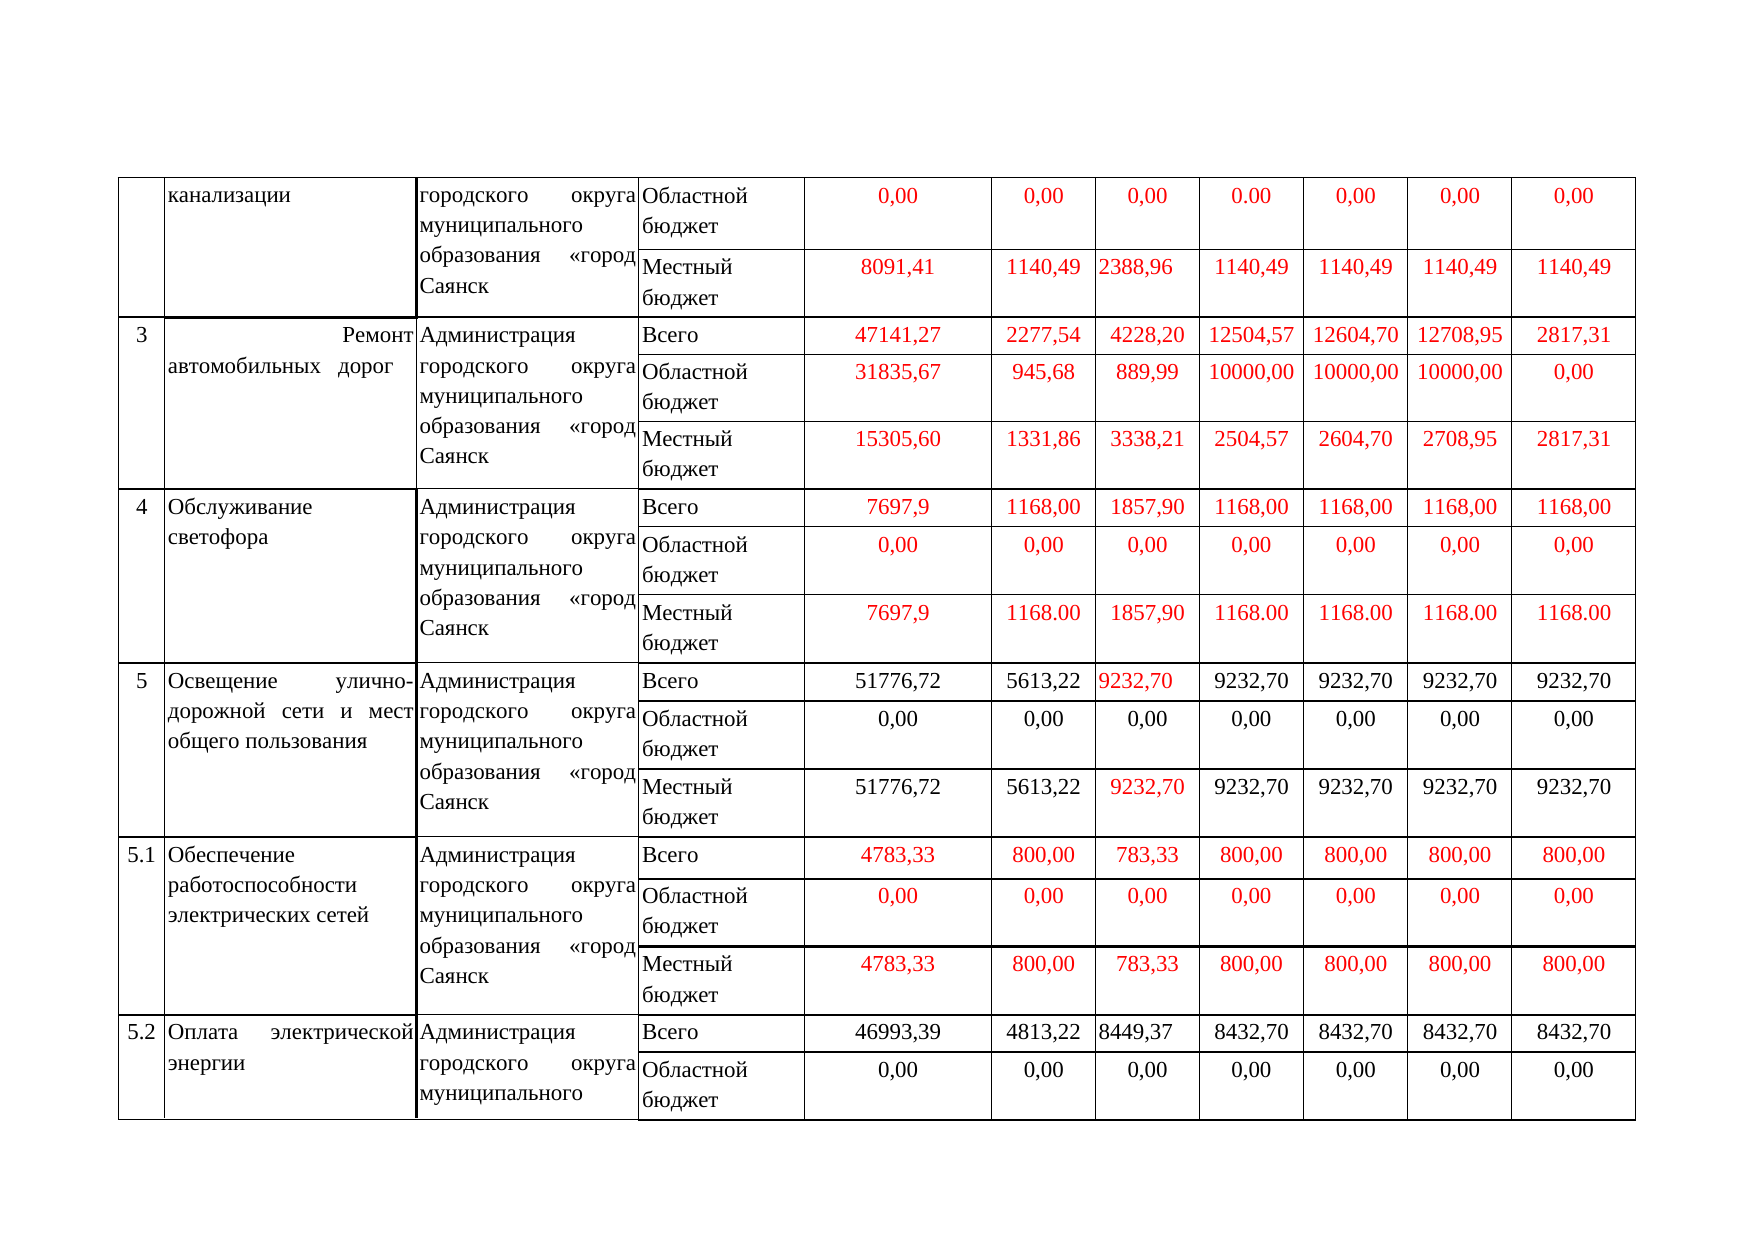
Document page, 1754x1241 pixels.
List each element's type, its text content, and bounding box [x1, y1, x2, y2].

table_cell 1857,90 [1096, 595, 1199, 662]
table_cell 0,00 [1408, 702, 1511, 768]
table_cell Всего [639, 490, 804, 526]
table_cell Областной бюджет [639, 880, 804, 945]
table_cell 800,00 [1304, 838, 1407, 877]
table_cell 0,00 [805, 178, 991, 248]
table_cell Всего [639, 664, 804, 700]
table_cell Областной бюджет [639, 1053, 804, 1119]
table_cell 2277,54 [992, 318, 1095, 354]
table_cell 9232,70 [1304, 770, 1407, 836]
table_cell 783,33 [1096, 838, 1199, 877]
table_cell 0,00 [1200, 880, 1303, 945]
table_cell 0,00 [1304, 702, 1407, 768]
table_cell 3 [119, 318, 164, 488]
table_cell 4813,22 [992, 1016, 1095, 1051]
table_cell 5613,22 [992, 664, 1095, 700]
table_cell 0,00 [1512, 178, 1635, 248]
table_cell 2817,31 [1512, 318, 1635, 354]
table_cell 4228,20 [1096, 318, 1199, 354]
table_cell 800,00 [1512, 838, 1635, 877]
table_cell 0,00 [1304, 527, 1407, 594]
table_cell Местный бюджет [639, 595, 804, 662]
table_cell 0,00 [992, 880, 1095, 945]
table_cell 9232,70 [1512, 664, 1635, 700]
table_cell 12504,57 [1200, 318, 1303, 354]
table_cell Оплата электрической энергии [165, 1016, 416, 1119]
table_cell 0,00 [1408, 527, 1511, 594]
table_cell 1168.00 [1512, 595, 1635, 662]
table_cell 0,00 [1096, 527, 1199, 594]
table_cell 0,00 [1096, 178, 1199, 248]
table_cell 51776,72 [805, 770, 991, 836]
table_cell 0,00 [1096, 880, 1199, 945]
table_cell 31835,67 [805, 355, 991, 421]
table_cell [165, 178, 415, 316]
table_cell 945,68 [992, 355, 1095, 421]
table_cell Местный бюджет [639, 422, 804, 488]
table_cell 9232,70 [1512, 770, 1635, 836]
table_cell Областной бюджет [639, 178, 804, 248]
table_cell 1168,00 [1304, 490, 1407, 526]
table_cell 4783,33 [805, 948, 991, 1013]
table_cell 5613,22 [992, 770, 1095, 836]
table_cell Местный бюджет [639, 770, 804, 836]
table_cell 800,00 [992, 948, 1095, 1013]
table_cell 1168.00 [1200, 595, 1303, 662]
table_cell Обслуживание светофора [165, 490, 415, 662]
table_cell 0,00 [805, 1053, 991, 1119]
table_cell 783,33 [1096, 948, 1199, 1013]
table_cell Администрация городского округа муниципального образования «город Саянск [418, 489, 638, 662]
table_cell 0,00 [992, 527, 1095, 594]
table_cell 0,00 [1200, 527, 1303, 594]
table_cell 0.00 [1200, 178, 1303, 248]
table_cell 800,00 [1200, 948, 1303, 1013]
table_cell 15305,60 [805, 422, 991, 488]
table_cell 10000,00 [1200, 355, 1303, 421]
table_cell 4 [119, 490, 164, 662]
table_cell 9232,70 [1200, 770, 1303, 836]
table_cell Администрация городского округа муниципального образования «город Саянск [417, 318, 638, 488]
table_cell 800,00 [1408, 838, 1511, 877]
table_cell 47141,27 [805, 318, 991, 354]
table_cell 0,00 [1096, 702, 1199, 768]
table_cell 7697,9 [805, 595, 991, 662]
table_cell 1168,00 [1200, 490, 1303, 526]
table_cell 0,00 [992, 702, 1095, 768]
table_cell Областной бюджет [639, 702, 804, 768]
table_cell 7697,9 [805, 490, 991, 526]
table_cell 0,00 [1304, 178, 1407, 248]
table_cell 9232,70 [1096, 770, 1199, 836]
table_cell 0,00 [805, 527, 991, 594]
table_cell 2 [119, 178, 164, 316]
table_cell 0,00 [1408, 178, 1511, 248]
table_cell 800,00 [1200, 838, 1303, 877]
table_cell Обеспечение работоспособности электрических сетей [165, 838, 415, 1013]
table_cell Администрация городского округа муниципального образования «город Саянск [416, 1015, 638, 1119]
table_cell 9232,70 [1408, 770, 1511, 836]
table_cell 1140,49 [1512, 250, 1635, 316]
table_cell Администрация городского округа муниципального образования «город Саянск [418, 663, 638, 836]
table_cell 800,00 [992, 838, 1095, 877]
table_cell 9232,70 [1304, 664, 1407, 700]
table_cell 1140,49 [1200, 250, 1303, 316]
table_cell 2708,95 [1408, 422, 1511, 488]
table_cell Всего [639, 838, 804, 877]
table_cell Областной бюджет [639, 355, 804, 421]
table_cell 0,00 [1512, 702, 1635, 768]
table_cell 8449,37 [1096, 1016, 1199, 1051]
table_cell 889,99 [1096, 355, 1199, 421]
table_cell 9232,70 [1096, 664, 1199, 700]
table_cell 0,00 [992, 1053, 1095, 1119]
table_cell Областной бюджет [639, 527, 804, 594]
table_cell 46993,39 [805, 1016, 991, 1051]
table_cell 8091,41 [805, 250, 991, 316]
table_cell 0,00 [1304, 1053, 1407, 1119]
table_cell 800,00 [1512, 948, 1635, 1013]
table_cell 2388,96 [1096, 250, 1199, 316]
table_cell 5.2 [119, 1016, 165, 1119]
table_cell 1168.00 [1304, 595, 1407, 662]
table_cell 800,00 [1304, 948, 1407, 1013]
table_cell 0,00 [1512, 527, 1635, 594]
table_cell Местный бюджет [639, 948, 804, 1013]
table_cell Освещение улично-дорожной сети и мест общего пользования [165, 664, 415, 836]
table_cell 1857,90 [1096, 490, 1199, 526]
table_cell 51776,72 [805, 664, 991, 700]
table_cell 8432,70 [1200, 1016, 1303, 1051]
table_cell Администрация городского округа муниципального образования «город Саянск [418, 837, 638, 1013]
table_cell 0,00 [805, 702, 991, 768]
table_cell 8432,70 [1304, 1016, 1407, 1051]
table_cell 0,00 [1096, 1053, 1199, 1119]
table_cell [418, 178, 638, 316]
table_cell 1140,49 [992, 250, 1095, 316]
table_cell 1168.00 [992, 595, 1095, 662]
table_cell 8432,70 [1512, 1016, 1635, 1051]
table_cell Местный бюджет [639, 250, 804, 316]
table_cell 0,00 [1408, 880, 1511, 945]
table_cell 4783,33 [805, 838, 991, 877]
table_cell 10000,00 [1408, 355, 1511, 421]
table_cell Ремонт автомобильных дорог [165, 319, 416, 488]
table_cell 5 [119, 664, 164, 836]
table_cell 0,00 [1512, 880, 1635, 945]
table_cell Всего [639, 1016, 804, 1051]
table_cell 0,00 [1408, 1053, 1511, 1119]
table_cell 9232,70 [1200, 664, 1303, 700]
table_cell 800,00 [1408, 948, 1511, 1013]
table_cell 0,00 [1512, 1053, 1635, 1119]
table_cell 10000,00 [1304, 355, 1407, 421]
table_cell 2504,57 [1200, 422, 1303, 488]
table_cell 3338,21 [1096, 422, 1199, 488]
table_cell Всего [639, 318, 804, 354]
table_cell 8432,70 [1408, 1016, 1511, 1051]
table_cell 1140,49 [1304, 250, 1407, 316]
table_cell 2604,70 [1304, 422, 1407, 488]
table_cell 1168,00 [1512, 490, 1635, 526]
table_cell 2817,31 [1512, 422, 1635, 488]
table_cell 0,00 [1200, 1053, 1303, 1119]
table_cell 0,00 [992, 178, 1095, 248]
table_cell 9232,70 [1408, 664, 1511, 700]
table_cell 0,00 [1304, 880, 1407, 945]
table_cell 1168,00 [992, 490, 1095, 526]
table_cell 1140,49 [1408, 250, 1511, 316]
table_cell 5.1 [119, 838, 164, 1013]
table_cell 0,00 [1512, 355, 1635, 421]
table_cell 12708,95 [1408, 318, 1511, 354]
table_cell 1168,00 [1408, 490, 1511, 526]
table_cell 0,00 [805, 880, 991, 945]
table_cell 0,00 [1200, 702, 1303, 768]
table_cell 1168.00 [1408, 595, 1511, 662]
table_cell 1331,86 [992, 422, 1095, 488]
table_cell 12604,70 [1304, 318, 1407, 354]
